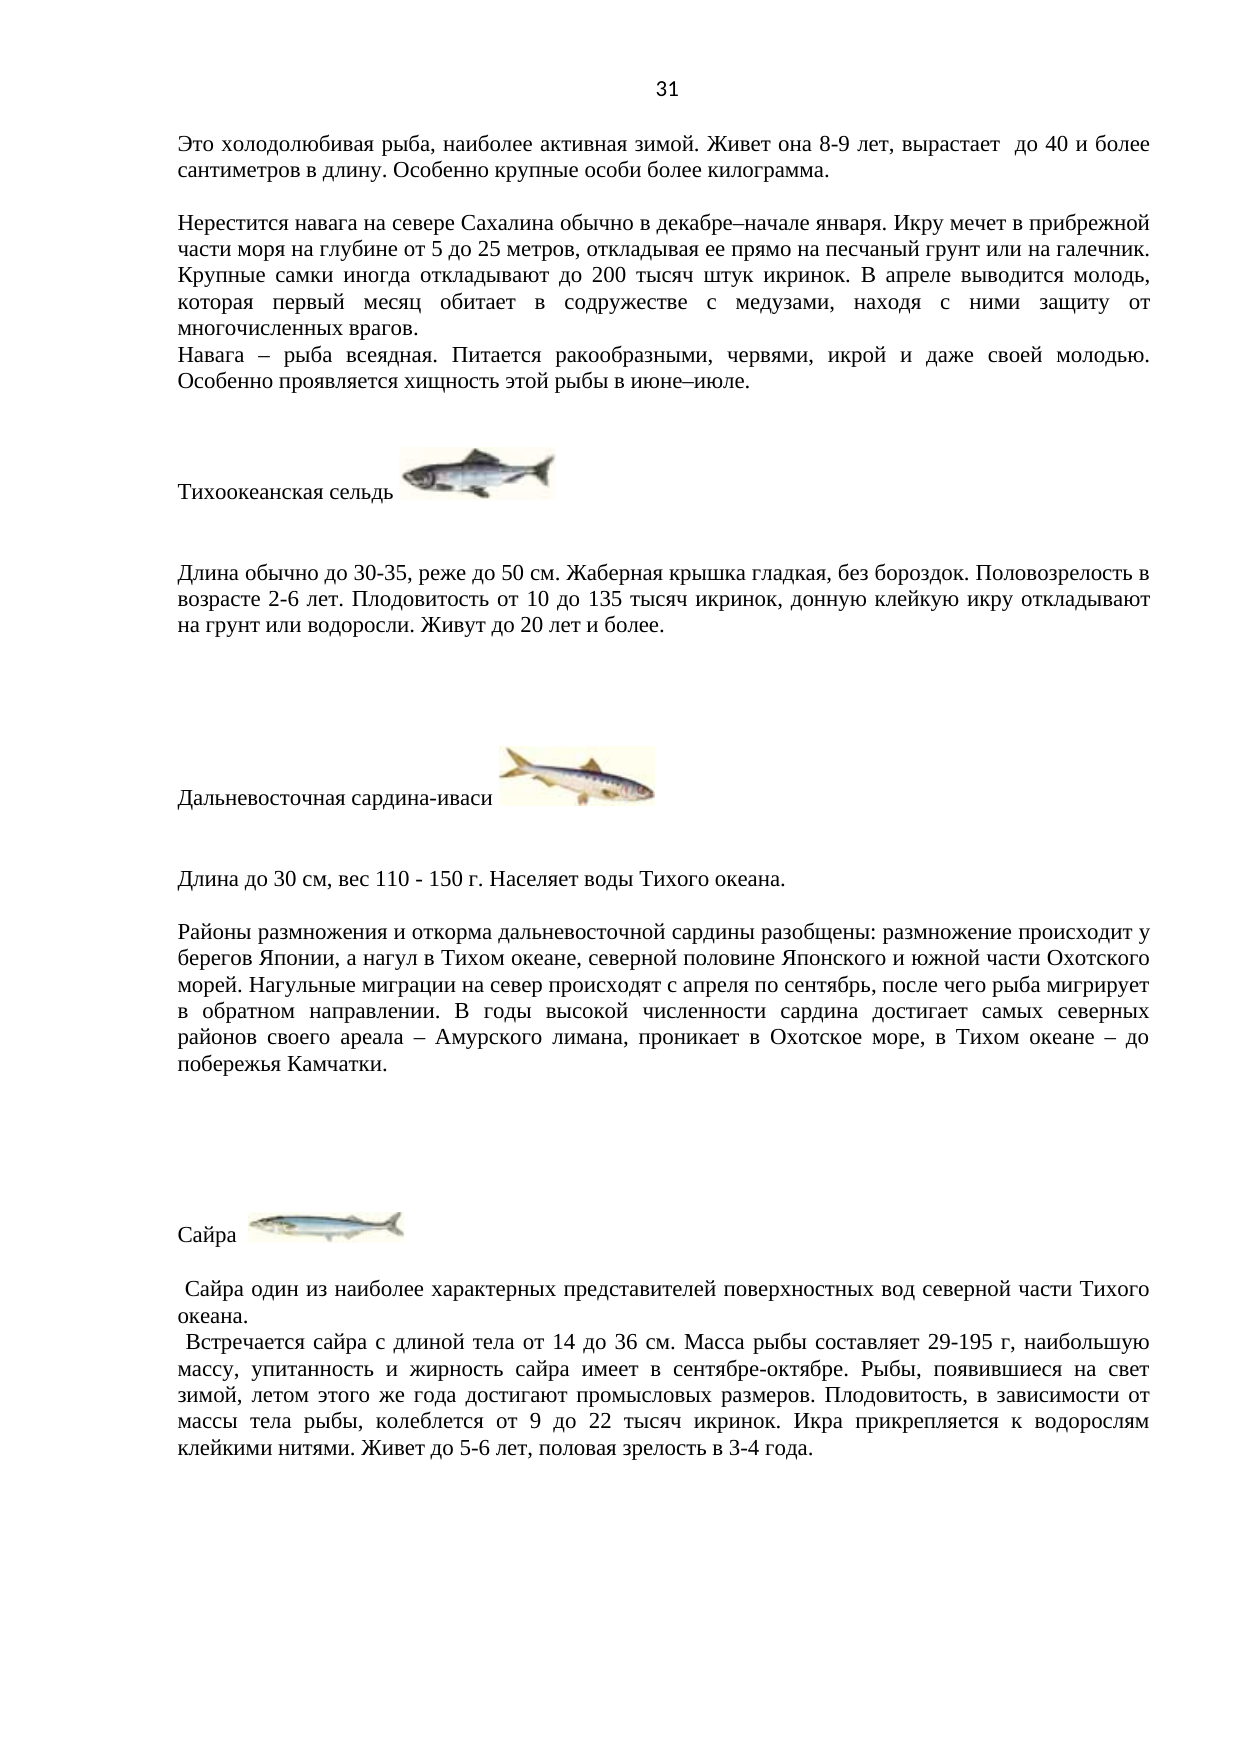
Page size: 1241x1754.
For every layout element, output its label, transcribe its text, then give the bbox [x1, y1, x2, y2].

text Это холодолюбивая рыба, наиболее активная зимой. Живет она 8-9 лет, вырастает до 40 и более сантиметров в длину. Особенно крупные особи более килограмма. [177, 130, 1152, 182]
text Районы размножения и откорма дальневосточной сардины разобщены: размножение происходит у берегов Японии, а нагул в Тихом океане, северной половине Японского и южной части Охотского морей. Нагульные миграции на север происходят с апреля по сентябрь, после чего рыба мигрирует в обратном направлении. В годы высокой численности сардина достигает самых северных районов своего ареала – Амурского лимана, проникает в Охотское море, в Тихом океане – до побережья Камчатки. [177, 918, 1152, 1076]
text Тихоокеанская сельдь [177, 448, 1152, 504]
picture [498, 746, 655, 806]
picture [248, 1212, 405, 1243]
text Сайра [177, 1213, 1152, 1247]
text Навага – рыба всеядная. Питается ракообразными, червями, икрой и даже своей молодью. Особенно проявляется хищность этой рыбы в июне–июле. [177, 341, 1152, 393]
text Длина до 30 см, вес 110 - 150 г. Населяет воды Тихого океана. [177, 865, 1152, 892]
text Встречается сайра с длиной тела от 14 до 36 см. Масса рыбы составляет 29-195 г, наибольшую массу, упитанность и жирность сайра имеет в сентябре-октябре. Рыбы, появившиеся на свет зимой, летом этого же года достигают промысловых размеров. Плодовитость, в зависимости от массы тела рыбы, колеблется от 9 до 22 тысяч икринок. Икра прикрепляется к водорослям клейкими нитями. Живет до 5-6 лет, половая зрелость в 3-4 года. [177, 1328, 1152, 1460]
text Нерестится навага на севере Сахалина обычно в декабре–начале января. Икру мечет в прибрежной части моря на глубине от 5 до 25 метров, откладывая ее прямо на песчаный грунт или на галечник. Крупные самки иногда откладывают до 200 тысяч штук икринок. В апреле выводится молодь, которая первый месяц обитает в содружестве с медузами, находя с ними защиту от многочисленных врагов. [177, 209, 1152, 341]
picture [399, 447, 556, 500]
text Дальневосточная сардина-иваси [177, 746, 1152, 811]
text Длина обычно до 30-35, реже до 50 см. Жаберная крышка гладкая, без бороздок. Половозрелость в возрасте 2-6 лет. Плодовитость от 10 до 135 тысяч икринок, донную клейкую икру откладывают на грунт или водоросли. Живут до 20 лет и более. [177, 559, 1152, 638]
text Сайра один из наиболее характерных представителей поверхностных вод северной части Тихого океана. [177, 1276, 1152, 1328]
